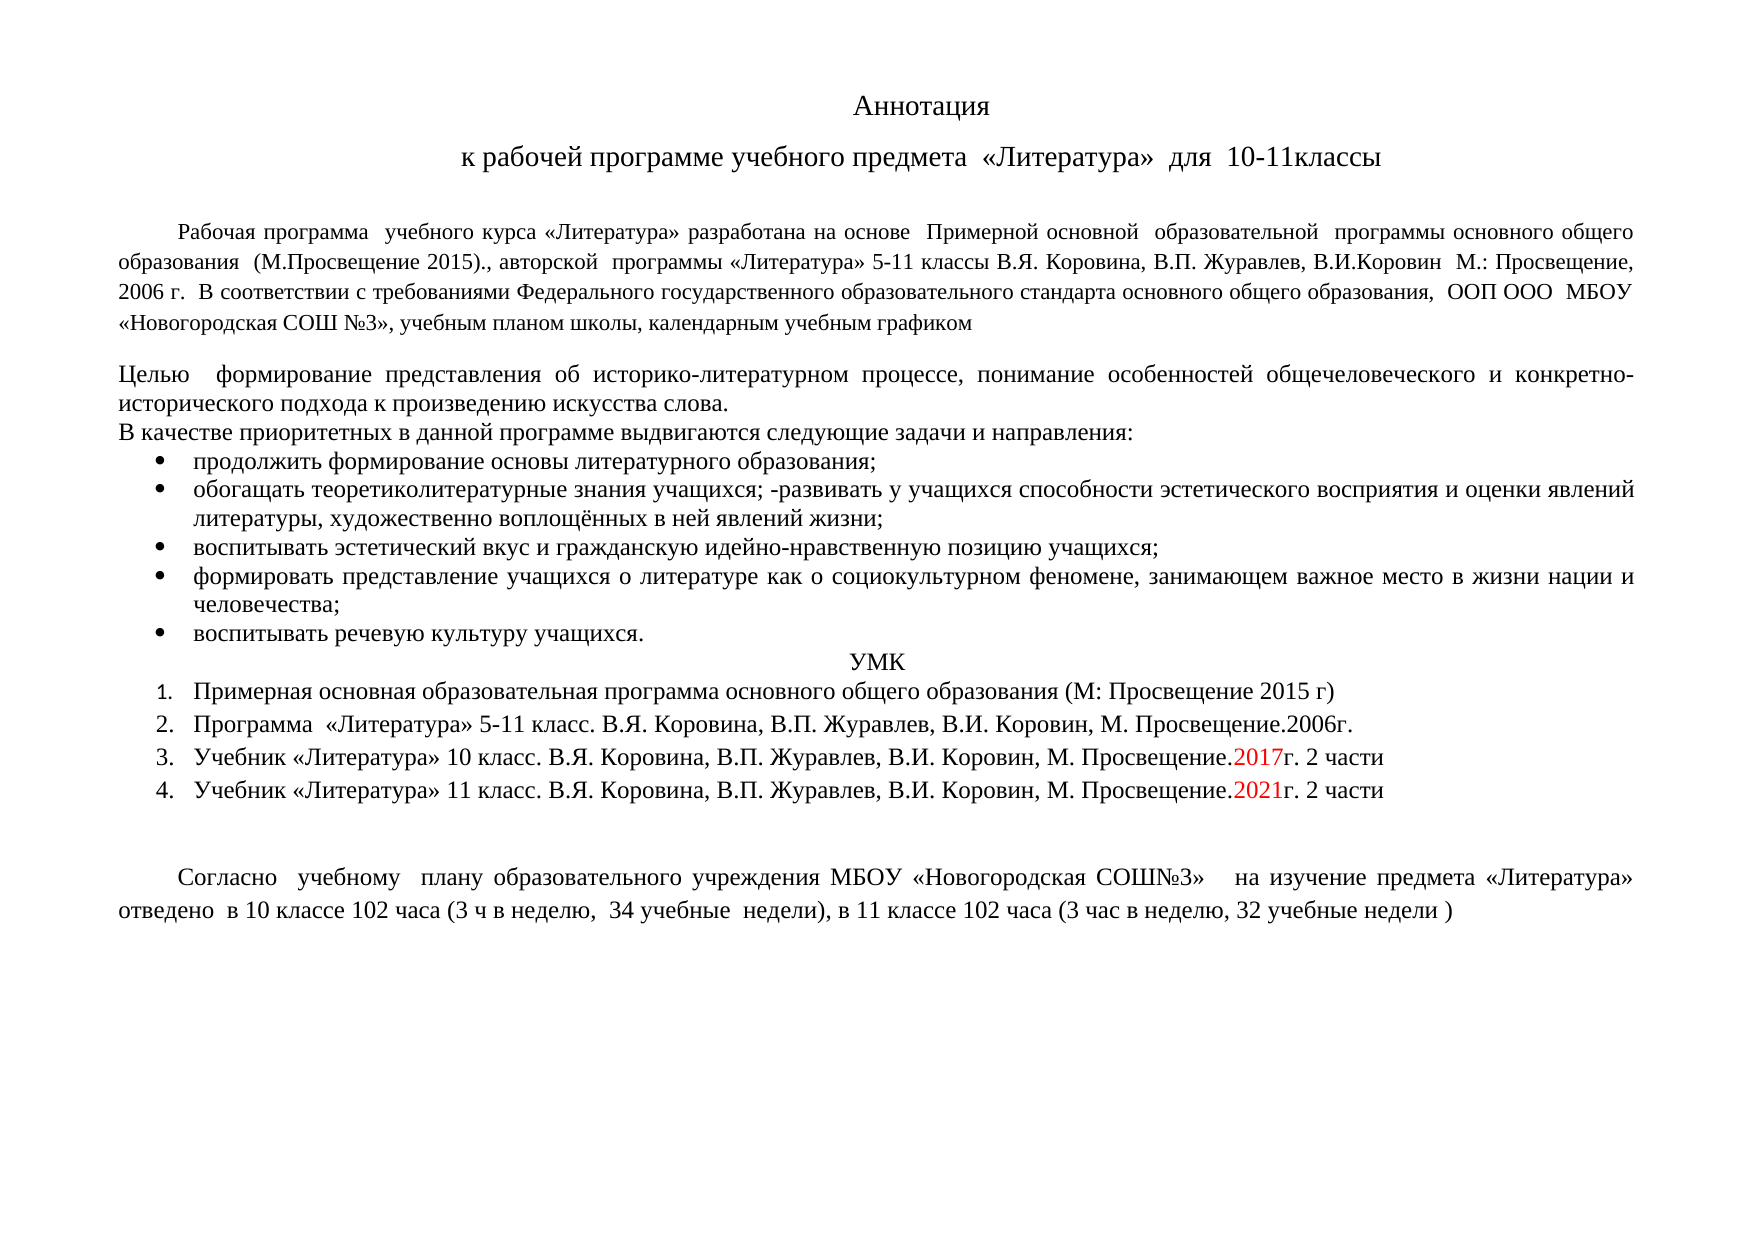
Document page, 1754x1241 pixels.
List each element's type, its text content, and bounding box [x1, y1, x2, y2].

text Рабочая программа учебного курса «Литература» разработана на основе Примерной основной образовательной программы основного общего образования (М.Просвещение 2015)., авторской программы «Литература» 5-11 классы В.Я. Коровина, В.П. Журавлев, В.И.Коровин М.: Просвещение, 2006 г. В соответствии с требованиями Федерального государственного образовательного стандарта основного общего образования, ООП ООО МБОУ «Новогородская СОШ №3», учебным планом школы, календарным учебным графиком [118, 218, 1636, 335]
text УМК [118, 647, 1636, 676]
list воспитывать речевую культуру учащихся. [156, 618, 1636, 647]
list Программа «Литература» 5-11 класс. В.Я. Коровина, В.П. Журавлев, В.И. Коровин, М. Просвещение.2006г. [156, 709, 1636, 738]
text Аннотация [118, 88, 1636, 122]
list обогащать теоретиколитературные знания учащихся; -развивать у учащихся способности эстетического восприятия и оценки явлений литературы, художественно воплощённых в ней явлений жизни; [156, 474, 1636, 532]
list Примерная основная образовательная программа основного общего образования (М: Просвещение 2015 г) [156, 676, 1636, 705]
text В качестве приоритетных в данной программе выдвигаются следующие задачи и направления: [118, 417, 1636, 446]
list Учебник «Литература» 10 класс. В.Я. Коровина, В.П. Журавлев, В.И. Коровин, М. Просвещение.2017г. 2 части [156, 742, 1636, 771]
text Согласно учебному плану образовательного учреждения МБОУ «Новогородская СОШ№3» на изучение предмета «Литература» отведено в 10 классе 102 часа (3 ч в неделю, 34 учебные недели), в 11 классе 102 часа (3 час в неделю, 32 учебные недели ) [118, 862, 1636, 924]
list Учебник «Литература» 11 класс. В.Я. Коровина, В.П. Журавлев, В.И. Коровин, М. Просвещение.2021г. 2 части [156, 775, 1636, 804]
list формировать представление учащихся о литературе как о социокультурном феномене, занимающем важное место в жизни нации и человечества; [156, 561, 1636, 618]
text Целью формирование представления об историко-литературном процессе, понимание особенностей общечеловеческого и конкретно-исторического подхода к произведению искусства слова. [118, 359, 1636, 417]
list продолжить формирование основы литературного образования; [156, 446, 1636, 474]
text к рабочей программе учебного предмета «Литература» для 10-11классы [118, 139, 1636, 172]
list воспитывать эстетический вкус и гражданскую идейно-нравственную позицию учащихся; [156, 532, 1636, 561]
